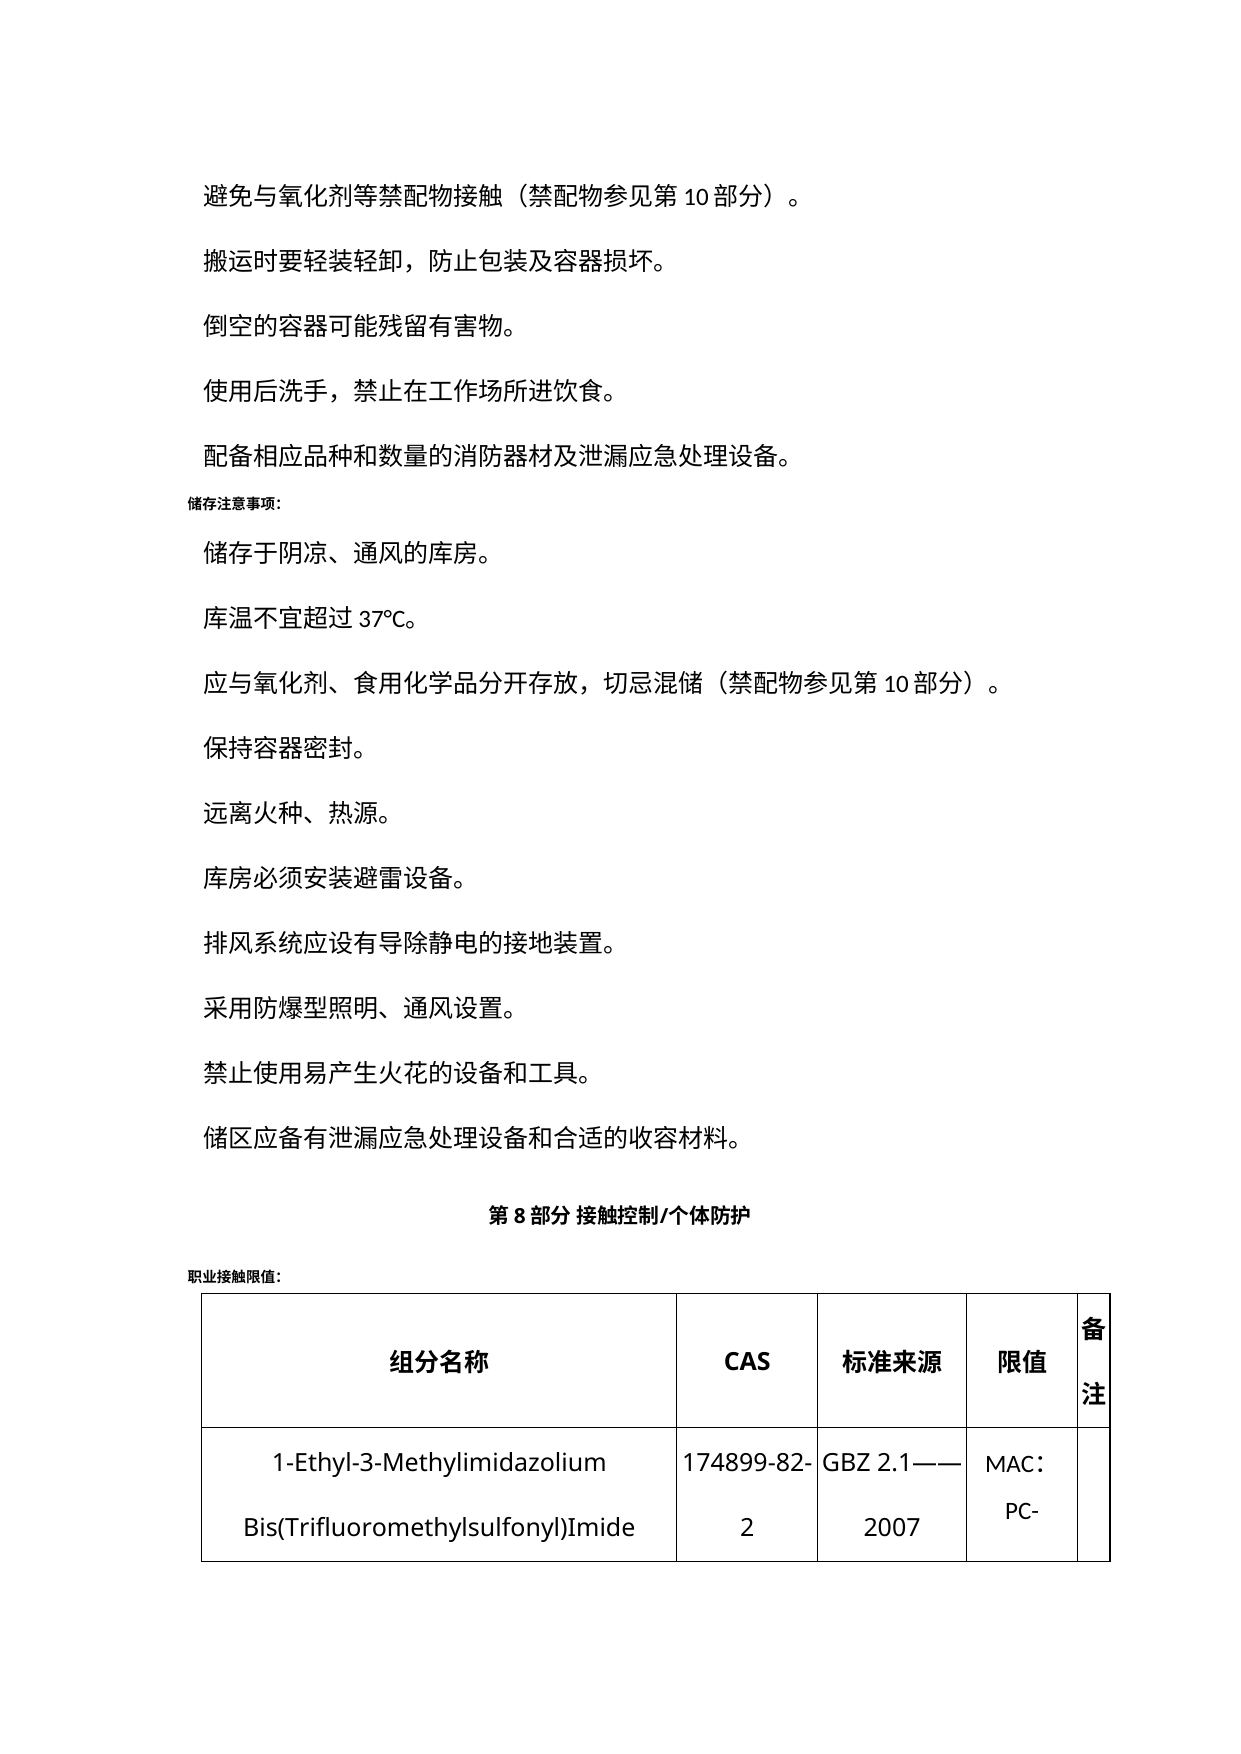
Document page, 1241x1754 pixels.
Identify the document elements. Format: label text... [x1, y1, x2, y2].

text 库房必须安装避雷设备。 [203, 844, 1053, 909]
table_header 组分名称 [202, 1294, 676, 1427]
text 搬运时要轻装轻卸，防止包装及容器损坏。 [203, 227, 1053, 292]
table_cell MAC： PC-TWA： PC-STEL： [967, 1428, 1077, 1561]
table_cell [202, 1428, 676, 1561]
text 应与氧化剂、食用化学品分开存放，切忌混储（禁配物参见第10部分）。 [203, 649, 1053, 714]
text 排风系统应设有导除静电的接地装置。 [203, 909, 1053, 974]
text 使用后洗手，禁止在工作场所进饮食。 [203, 357, 1053, 422]
text 储区应备有泄漏应急处理设备和合适的收容材料。 [203, 1104, 1053, 1169]
table_header CAS [677, 1294, 817, 1427]
text 禁止使用易产生火花的设备和工具。 [203, 1039, 1053, 1104]
table_header 备注 [1078, 1294, 1109, 1427]
text 避免与氧化剂等禁配物接触（禁配物参见第10部分）。 [203, 162, 1053, 227]
table_cell GBZ 2.1——2007 [818, 1428, 966, 1561]
text 储存于阴凉、通风的库房。 [203, 519, 1053, 584]
table_cell [1078, 1428, 1109, 1561]
subtitle 职业接触限值： [187, 1260, 1053, 1293]
table_header 标准来源 [818, 1294, 966, 1427]
subtitle 第8部分 接触控制/个体防护 [187, 1199, 1053, 1231]
text 采用防爆型照明、通风设置。 [203, 974, 1053, 1039]
text 保持容器密封。 [203, 714, 1053, 779]
text 配备相应品种和数量的消防器材及泄漏应急处理设备。 [203, 422, 1053, 487]
text 远离火种、热源。 [203, 779, 1053, 844]
subtitle 储存注意事项： [187, 487, 1053, 519]
text 倒空的容器可能残留有害物。 [203, 292, 1053, 357]
text 库温不宜超过37°C。 [203, 584, 1053, 649]
table_cell 174899-82-2 [677, 1428, 817, 1561]
table_header 限值 [967, 1294, 1077, 1427]
